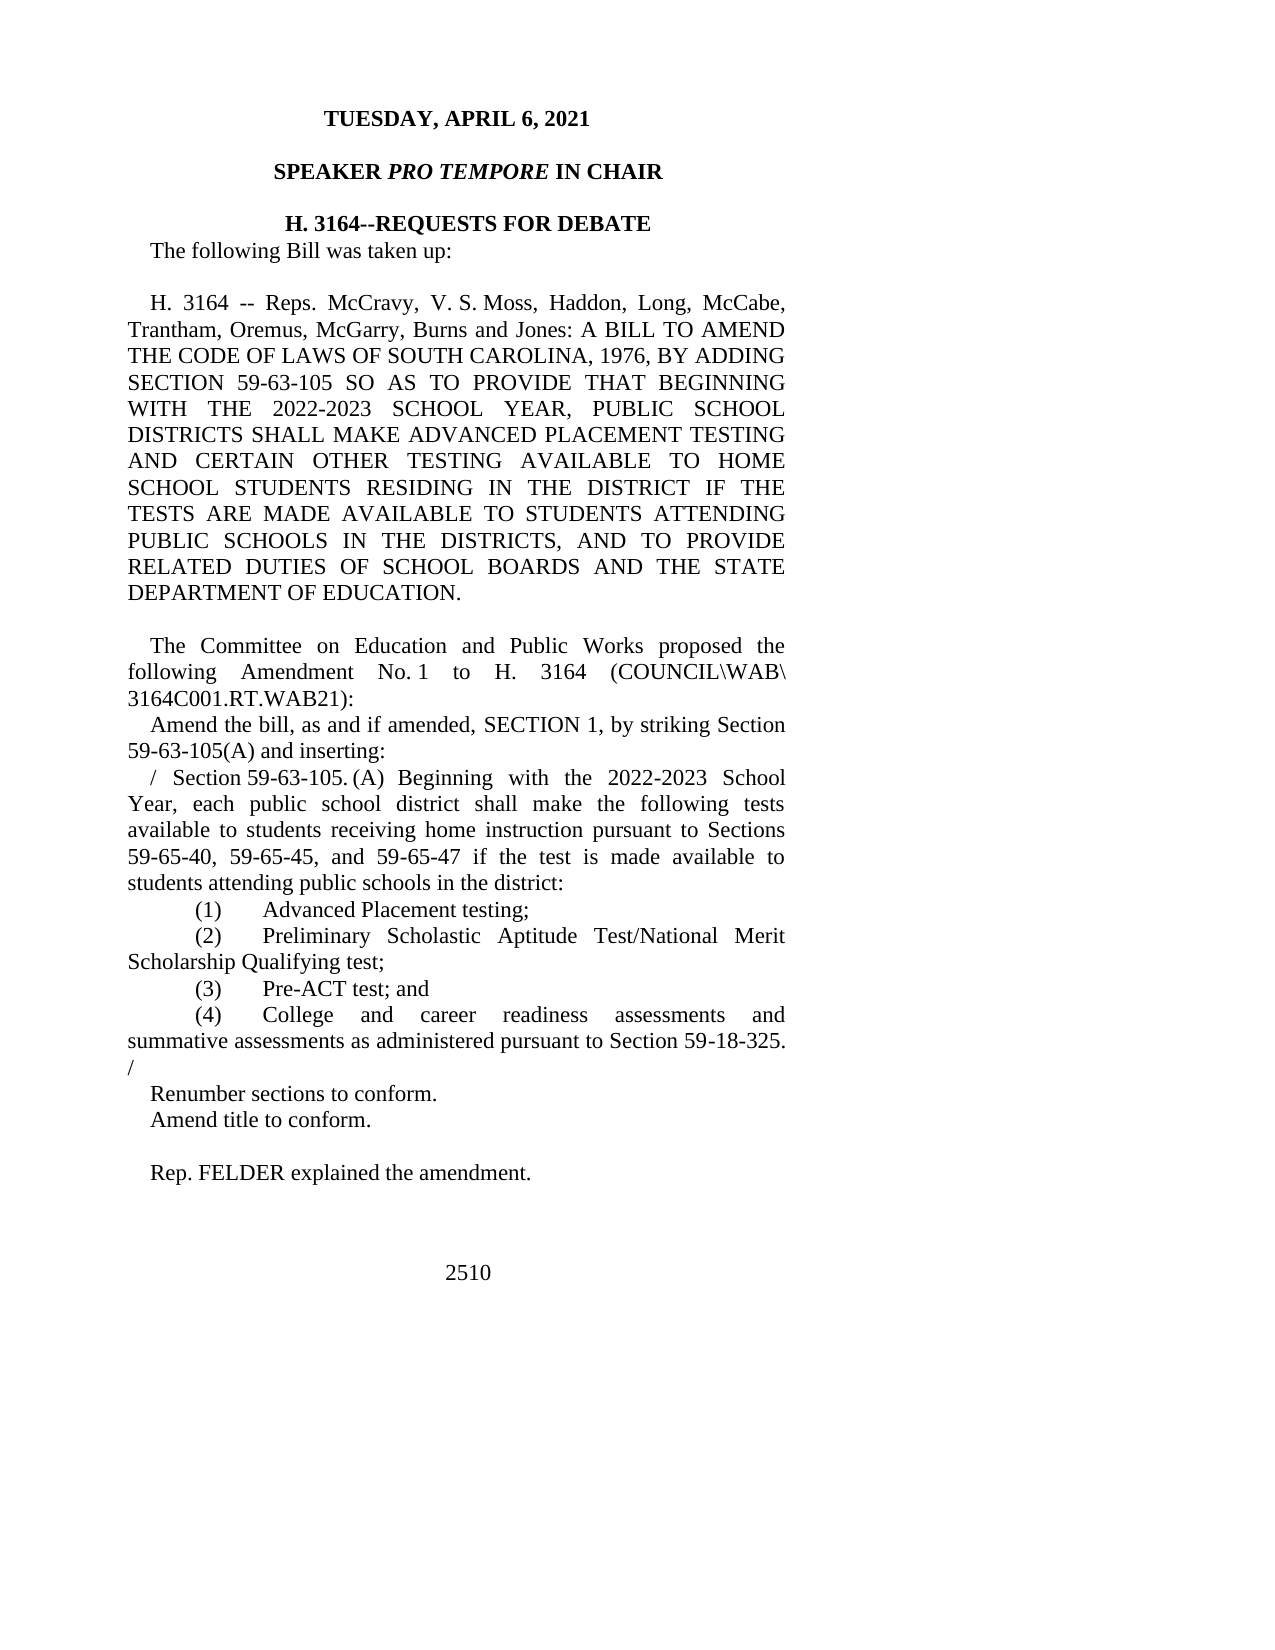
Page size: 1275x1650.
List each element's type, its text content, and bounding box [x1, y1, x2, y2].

text (2) Preliminary Scholastic Aptitude Test/National Merit Scholarship Qualifying test; [127, 922, 786, 975]
text (1) Advanced Placement testing; [127, 896, 786, 922]
text The following Bill was taken up: [127, 237, 786, 263]
text H. 3164--REQUESTS FOR DEBATE [127, 210, 786, 237]
text The Committee on Education and Public Works proposed the following Amendment No. 1 to H. 3164 (COUNCIL\WAB\ 3164C001.RT.WAB21): [127, 632, 786, 711]
text Renumber sections to conform. [127, 1080, 786, 1106]
text H. 3164 -- Reps. McCravy, V. S. Moss, Haddon, Long, McCabe, Trantham, Oremus, McGarry, Burns and Jones: A BILL TO AMEND THE CODE OF LAWS OF SOUTH CAROLINA, 1976, BY ADDING SECTION 59-63-105 SO AS TO PROVIDE THAT BEGINNING WITH THE 2022-2023 SCHOOL YEAR, PUBLIC SCHOOL DISTRICTS SHALL MAKE ADVANCED PLACEMENT TESTING AND CERTAIN OTHER TESTING AVAILABLE TO HOME SCHOOL STUDENTS RESIDING IN THE DISTRICT IF THE TESTS ARE MADE AVAILABLE TO STUDENTS ATTENDING PUBLIC SCHOOLS IN THE DISTRICTS, AND TO PROVIDE RELATED DUTIES OF SCHOOL BOARDS AND THE STATE DEPARTMENT OF EDUCATION. [127, 289, 786, 606]
text / Section 59-63-105. (A) Beginning with the 2022-2023 School Year, each public school district shall make the following tests available to students receiving home instruction pursuant to Sections 59-65-40, 59-65-45, and 59-65-47 if the test is made available to students attending public schools in the district: [127, 764, 786, 896]
text SPEAKER PRO TEMPORE IN CHAIR [127, 158, 786, 184]
text Rep. FELDER explained the amendment. [127, 1159, 786, 1186]
text Amend the bill, as and if amended, SECTION 1, by striking Section 59-63-105(A) and inserting: [127, 711, 786, 764]
text (4) College and career readiness assessments and summative assessments as administered pursuant to Section 59-18-325. / [127, 1001, 786, 1080]
text (3) Pre-ACT test; and [127, 975, 786, 1001]
text Amend title to conform. [127, 1106, 786, 1133]
